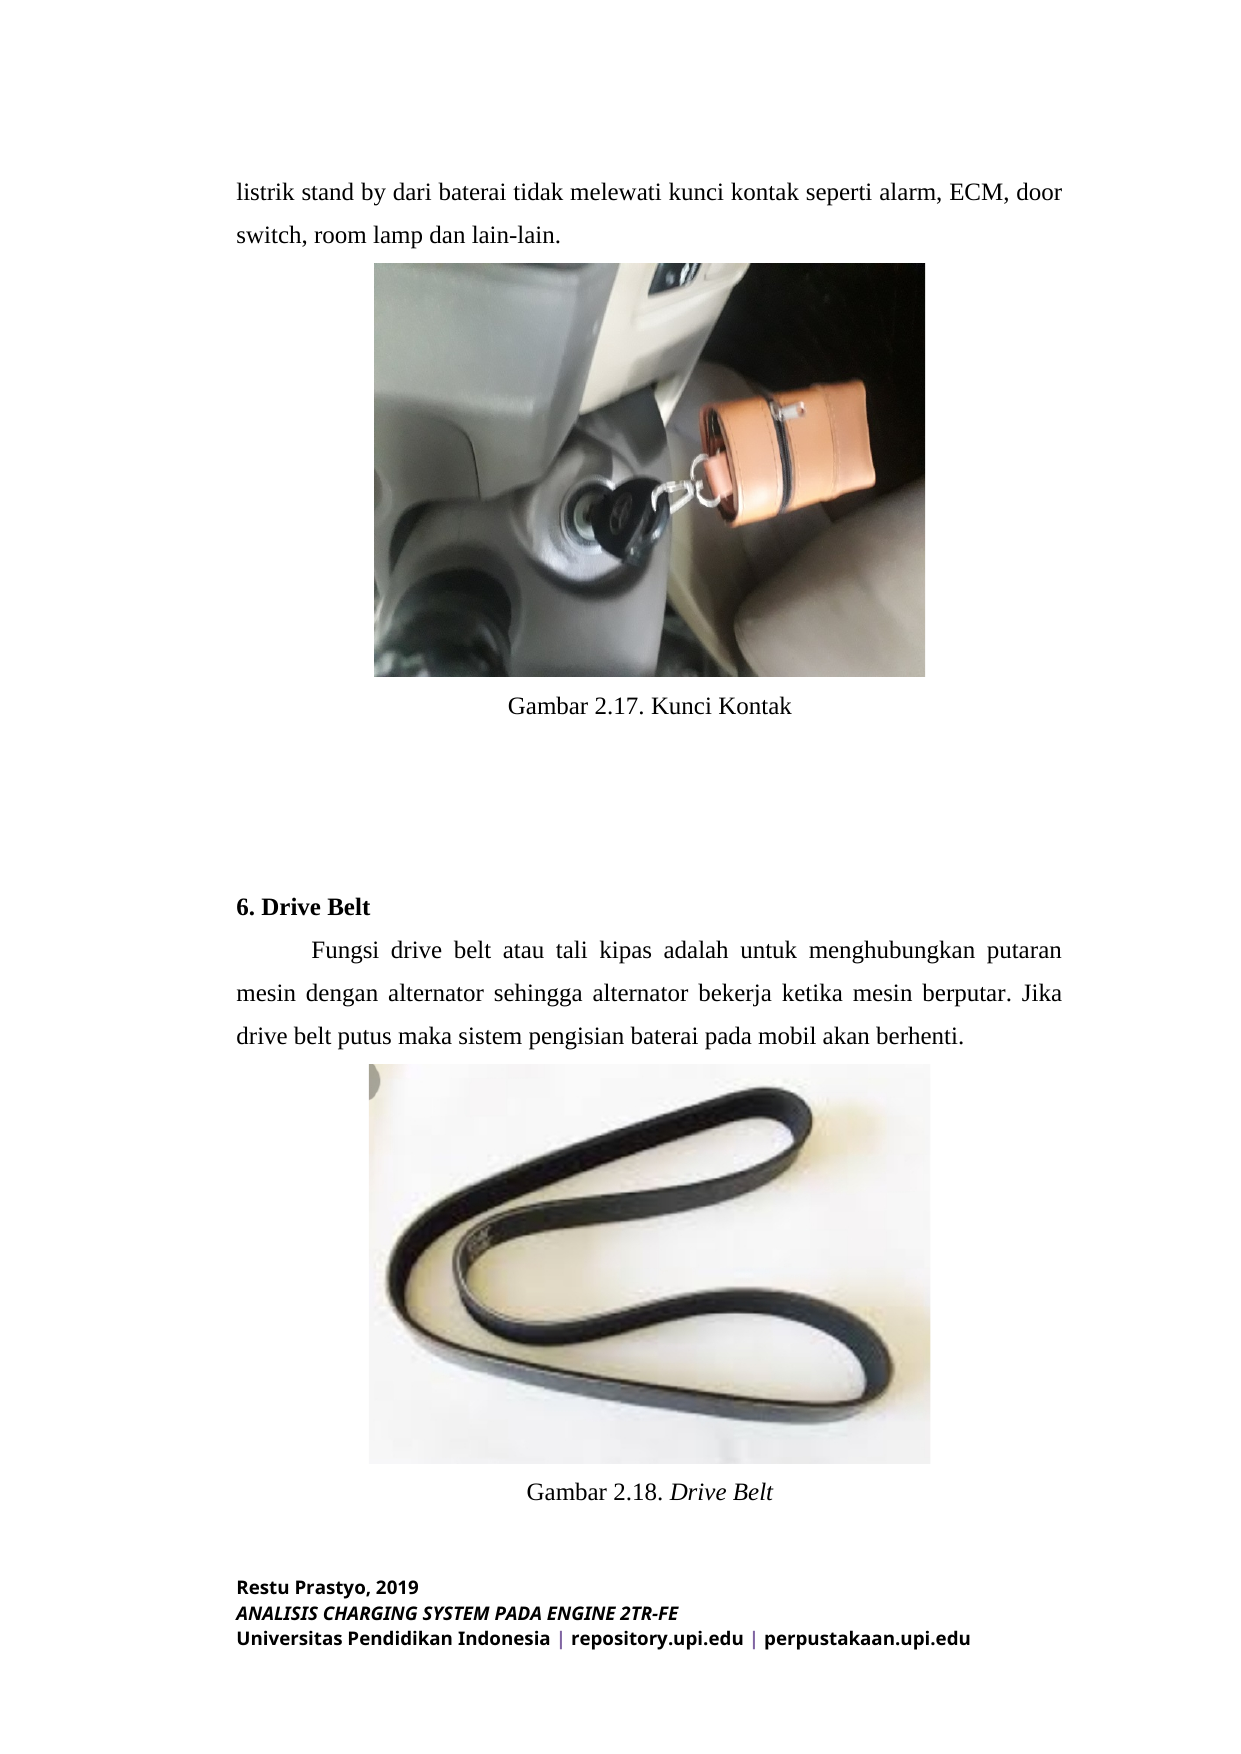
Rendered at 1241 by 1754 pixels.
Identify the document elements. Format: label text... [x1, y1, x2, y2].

text 6. Drive Belt [236, 892, 1063, 921]
picture [374, 263, 926, 677]
text Gambar 2.18. Drive Belt [236, 1477, 1063, 1506]
text Fungsi drive belt atau tali kipas adalah untuk menghubungkan putaran mesin dengan alternator sehingga alternator bekerja ketika mesin berputar. Jika drive belt putus maka sistem pengisian baterai pada mobil akan berhenti. [236, 935, 1063, 1050]
picture [368, 1064, 931, 1464]
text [236, 177, 1063, 249]
text Gambar 2.17. Kunci Kontak [236, 691, 1063, 719]
